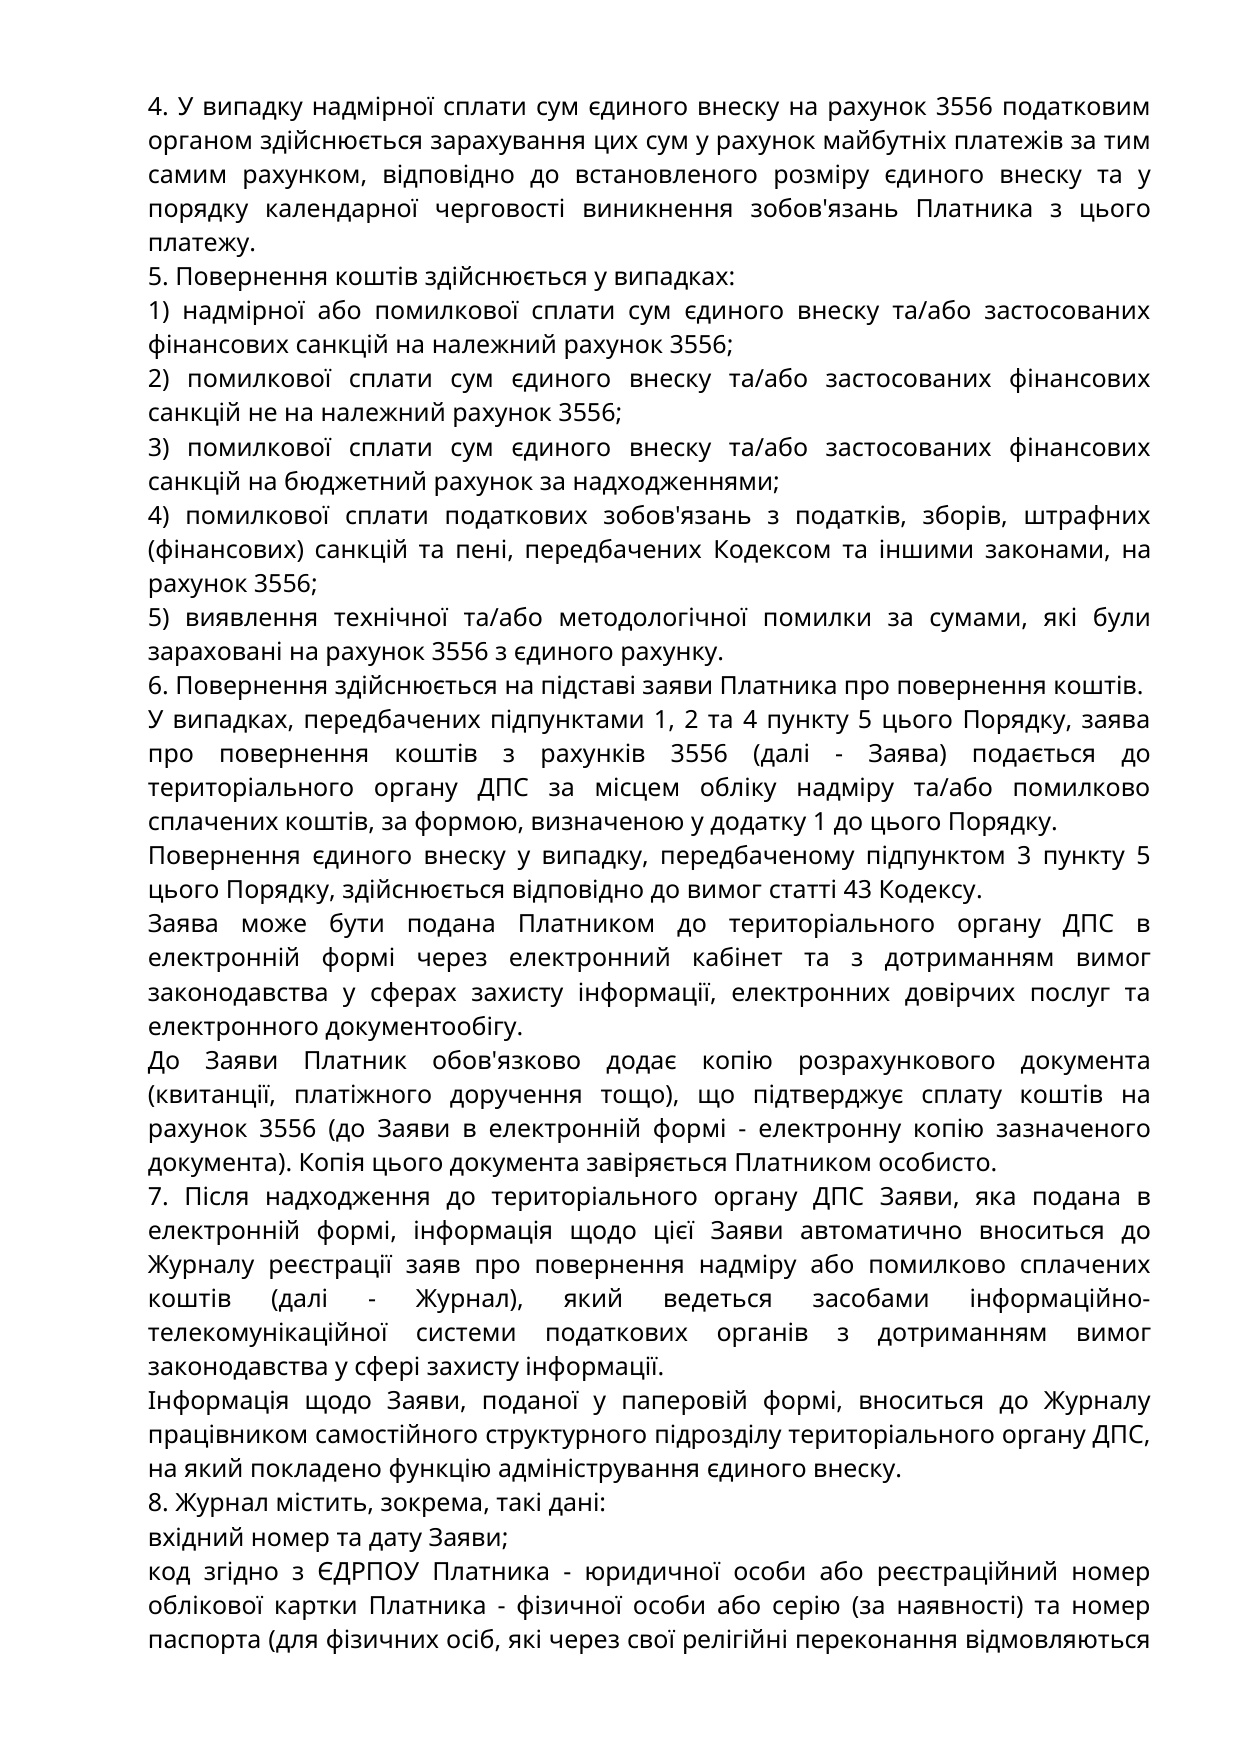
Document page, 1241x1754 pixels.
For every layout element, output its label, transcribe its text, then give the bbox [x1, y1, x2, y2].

text вхідний номер та дату Заяви; [148, 1519, 1152, 1553]
text 1) надмірної або помилкової сплати сум єдиного внеску та/або застосованих фінансових санкцій на належний рахунок 3556; [148, 293, 1152, 361]
text До Заяви Платник обов'язково додає копію розрахункового документа (квитанції, платіжного доручення тощо), що підтверджує сплату коштів на рахунок 3556 (до Заяви в електронній формі - електронну копію зазначеного документа). Копія цього документа завіряється Платником особисто. [148, 1042, 1152, 1178]
text 7. Після надходження до територіального органу ДПС Заяви, яка подана в електронній формі, інформація щодо цієї Заяви автоматично вноситься до Журналу реєстрації заяв про повернення надміру або помилково сплачених коштів (далі - Журнал), який ведеться засобами інформаційно-телекомунікаційної системи податкових органів з дотриманням вимог законодавства у сфері захисту інформації. [148, 1178, 1152, 1383]
text Повернення єдиного внеску у випадку, передбаченому підпунктом 3 пункту 5 цього Порядку, здійснюється відповідно до вимог статті 43 Кодексу. [148, 838, 1152, 906]
text 5. Повернення коштів здійснюється у випадках: [148, 259, 1152, 293]
text 4. У випадку надмірної сплати сум єдиного внеску на рахунок 3556 податковим органом здійснюється зарахування цих сум у рахунок майбутніх платежів за тим самим рахунком, відповідно до встановленого розміру єдиного внеску та у порядку календарної черговості виникнення зобов'язань Платника з цього платежу. [148, 88, 1152, 259]
text Заява може бути подана Платником до територіального органу ДПС в електронній формі через електронний кабінет та з дотриманням вимог законодавства у сферах захисту інформації, електронних довірчих послуг та електронного документообігу. [148, 906, 1152, 1042]
text У випадках, передбачених підпунктами 1, 2 та 4 пункту 5 цього Порядку, заява про повернення коштів з рахунків 3556 (далі - Заява) подається до територіального органу ДПС за місцем обліку надміру та/або помилково сплачених коштів, за формою, визначеною у додатку 1 до цього Порядку. [148, 702, 1152, 838]
text 5) виявлення технічної та/або методологічної помилки за сумами, які були зараховані на рахунок 3556 з єдиного рахунку. [148, 599, 1152, 668]
text Інформація щодо Заяви, поданої у паперовій формі, вноситься до Журналу працівником самостійного структурного підрозділу територіального органу ДПС, на який покладено функцію адміністрування єдиного внеску. [148, 1383, 1152, 1485]
text 2) помилкової сплати сум єдиного внеску та/або застосованих фінансових санкцій не на належний рахунок 3556; [148, 361, 1152, 429]
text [148, 1553, 1152, 1655]
text 6. Повернення здійснюється на підставі заяви Платника про повернення коштів. [148, 668, 1152, 702]
text 4) помилкової сплати податкових зобов'язань з податків, зборів, штрафних (фінансових) санкцій та пені, передбачених Кодексом та іншими законами, на рахунок 3556; [148, 497, 1152, 599]
text 8. Журнал містить, зокрема, такі дані: [148, 1485, 1152, 1519]
text 3) помилкової сплати сум єдиного внеску та/або застосованих фінансових санкцій на бюджетний рахунок за надходженнями; [148, 429, 1152, 497]
